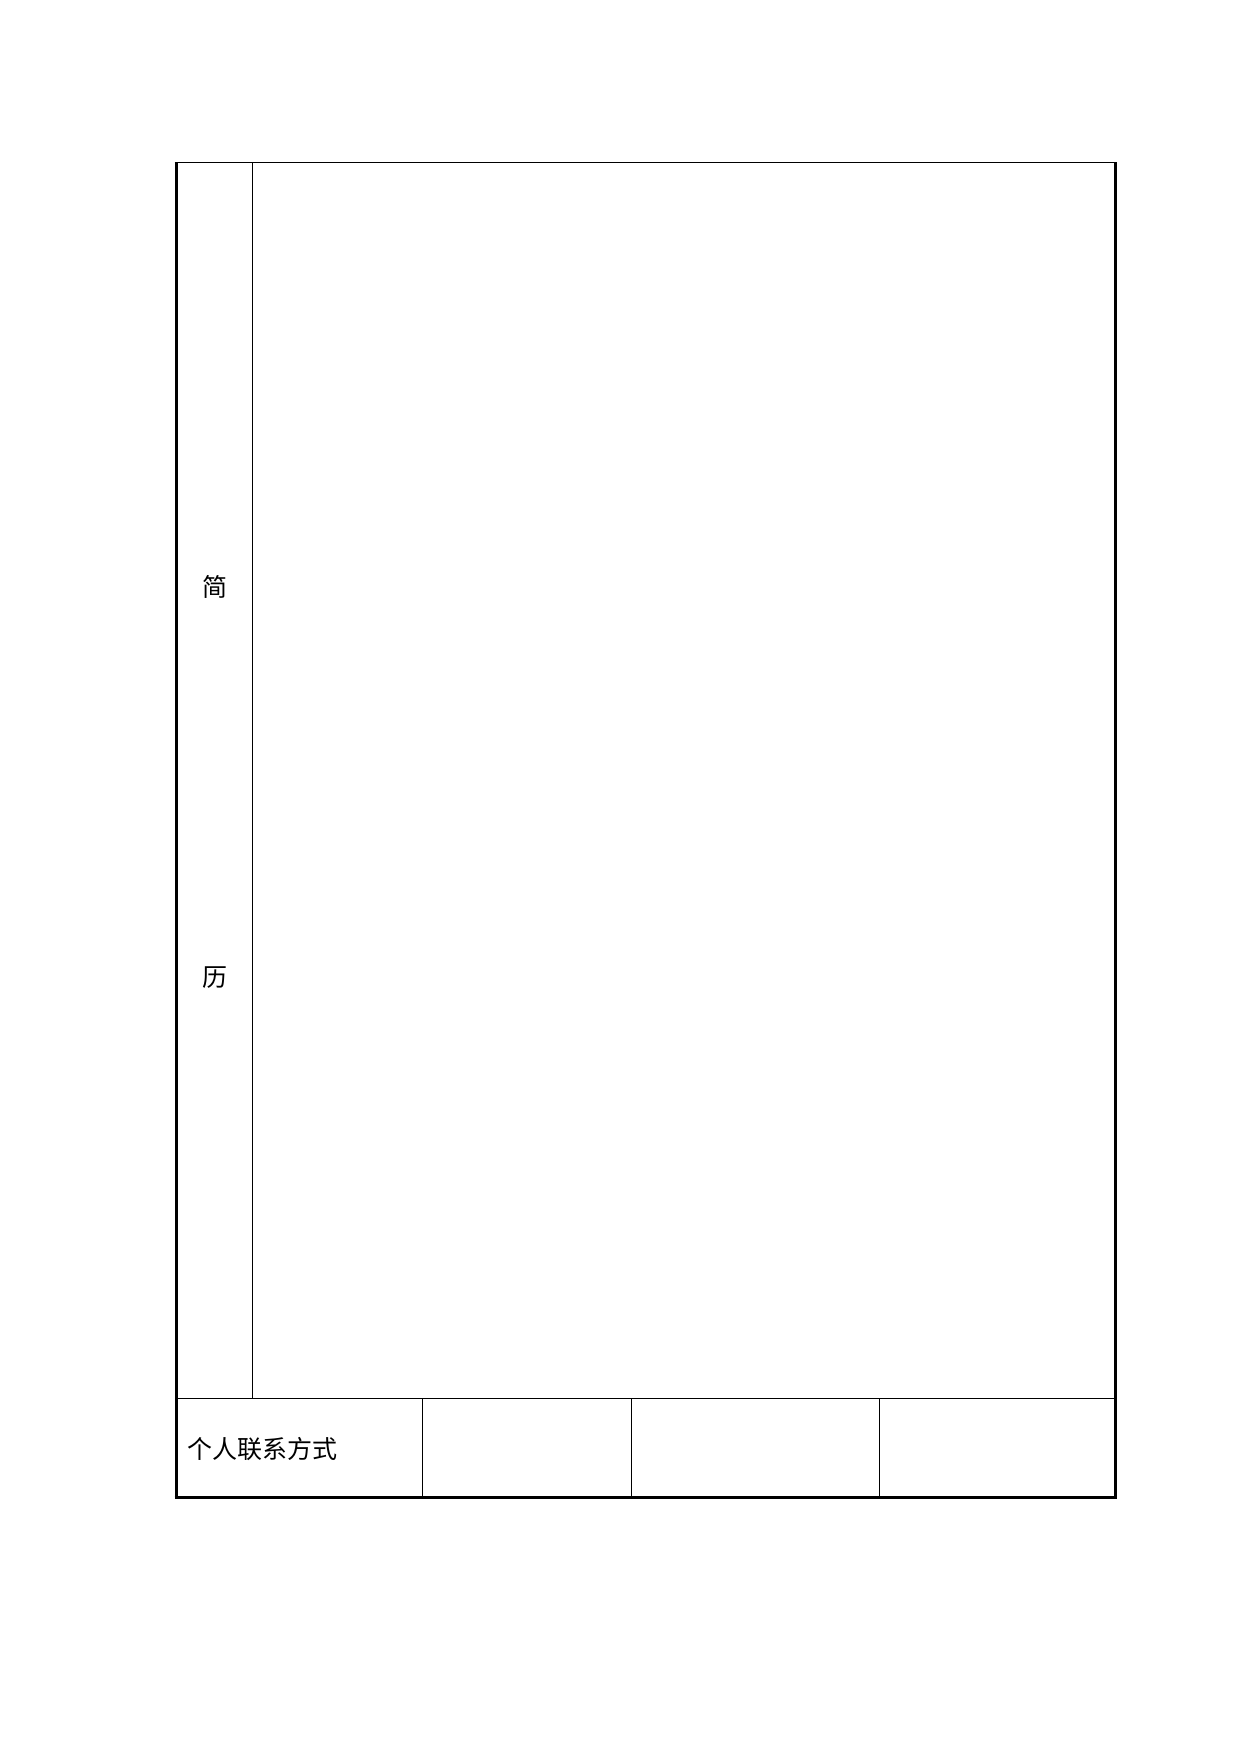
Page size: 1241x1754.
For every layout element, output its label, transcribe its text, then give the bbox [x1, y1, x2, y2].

table_cell [880, 1399, 1114, 1496]
table_cell [253, 163, 1114, 1398]
table_cell 简 历 [178, 163, 252, 1398]
table_cell [423, 1399, 631, 1496]
table_cell [632, 1399, 879, 1496]
table_cell 个人联系方式 [178, 1399, 422, 1496]
